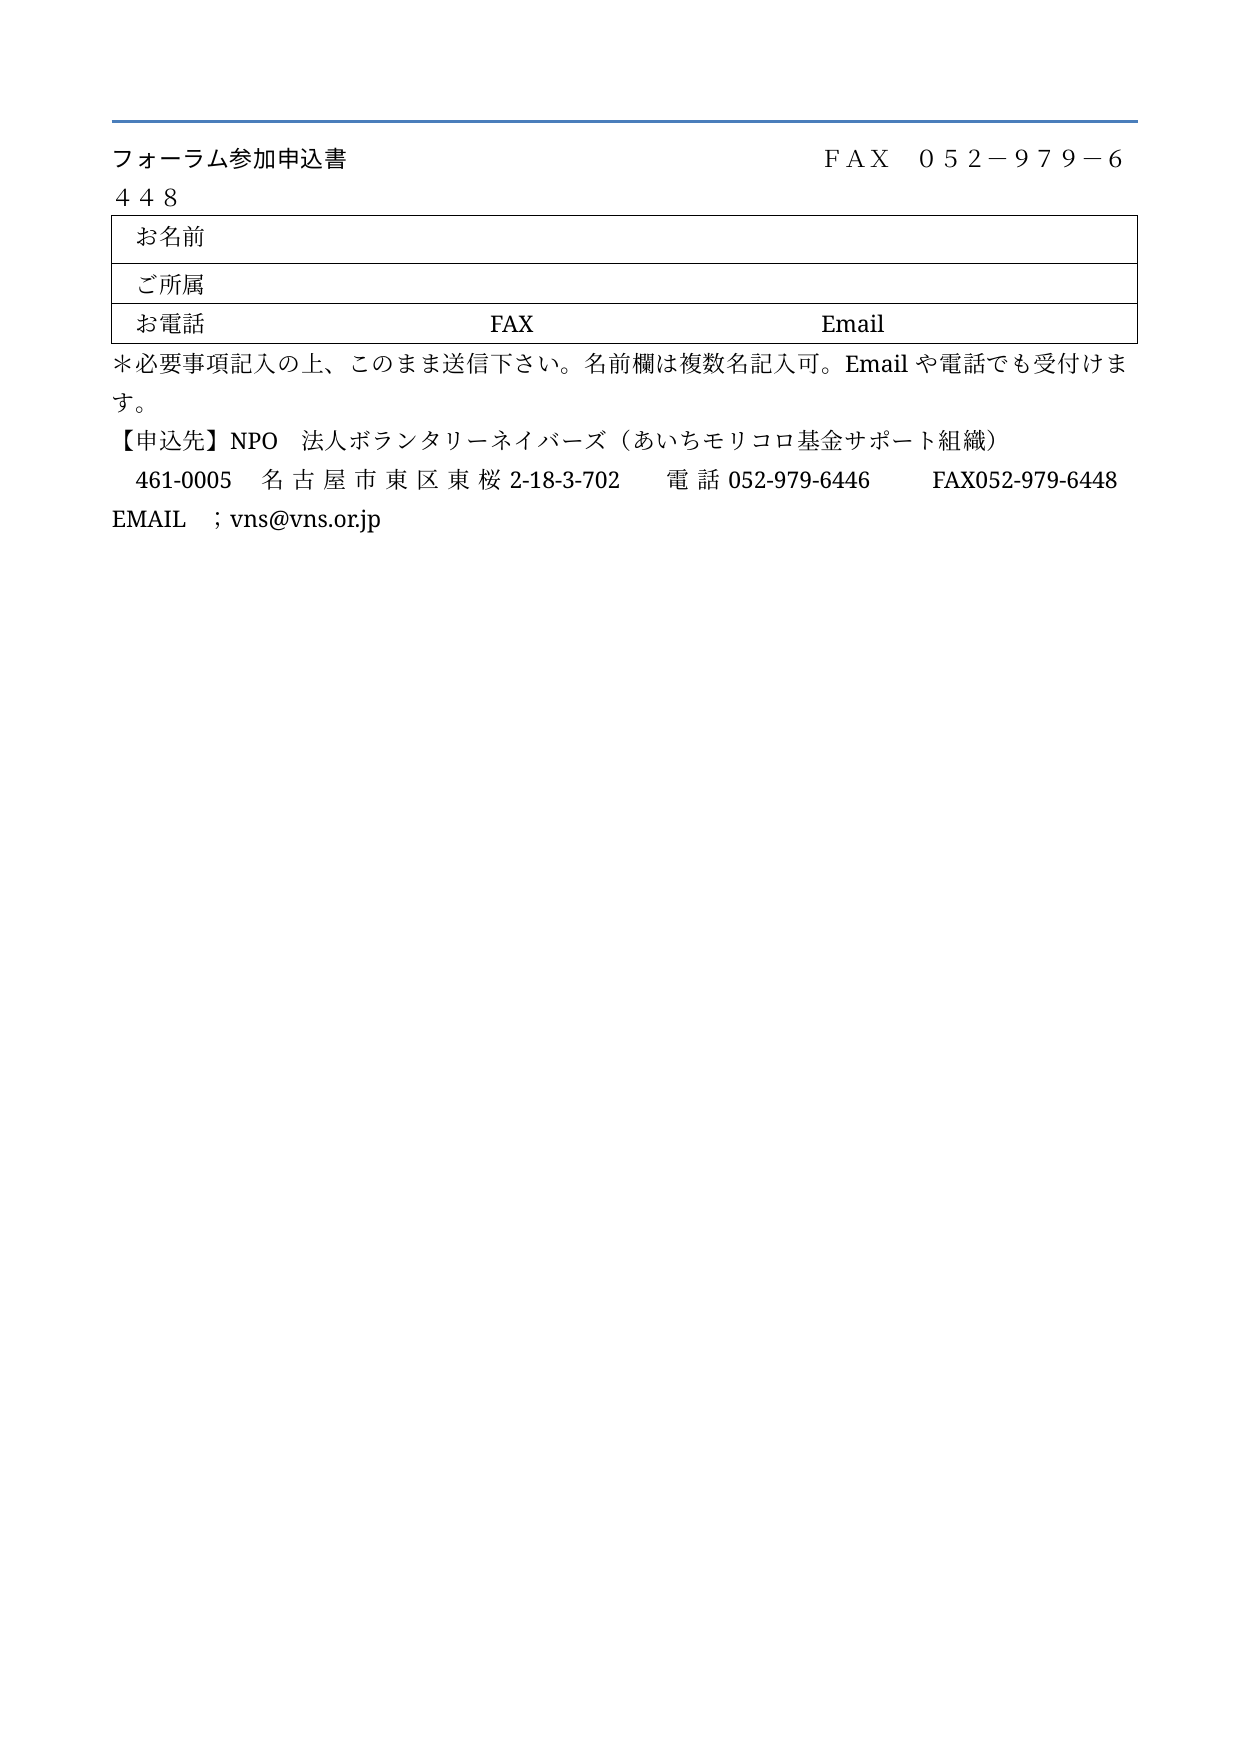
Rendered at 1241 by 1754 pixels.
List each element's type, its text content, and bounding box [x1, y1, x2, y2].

table_cell お電話 FAX Email [112, 304, 1137, 342]
text 461-0005名古屋市東区東桜2-18-3-702 電話052-979-6446 FAX052-979-6448 EMAIL；vns@vns.or.jp [112, 459, 1128, 537]
table_header お名前 [112, 216, 1137, 263]
text フォーラム参加申込書 ＦＡＸ ０５２－９７９－６４４８ [112, 138, 1128, 215]
text 【申込先】NPO法人ボランタリーネイバーズ（あいちモリコロ基金サポート組織） [112, 421, 1128, 459]
text ＊必要事項記入の上、このまま送信下さい。名前欄は複数名記入可。Emailや電話でも受付けます。 [112, 344, 1128, 421]
table_cell ご所属 [112, 264, 1137, 303]
